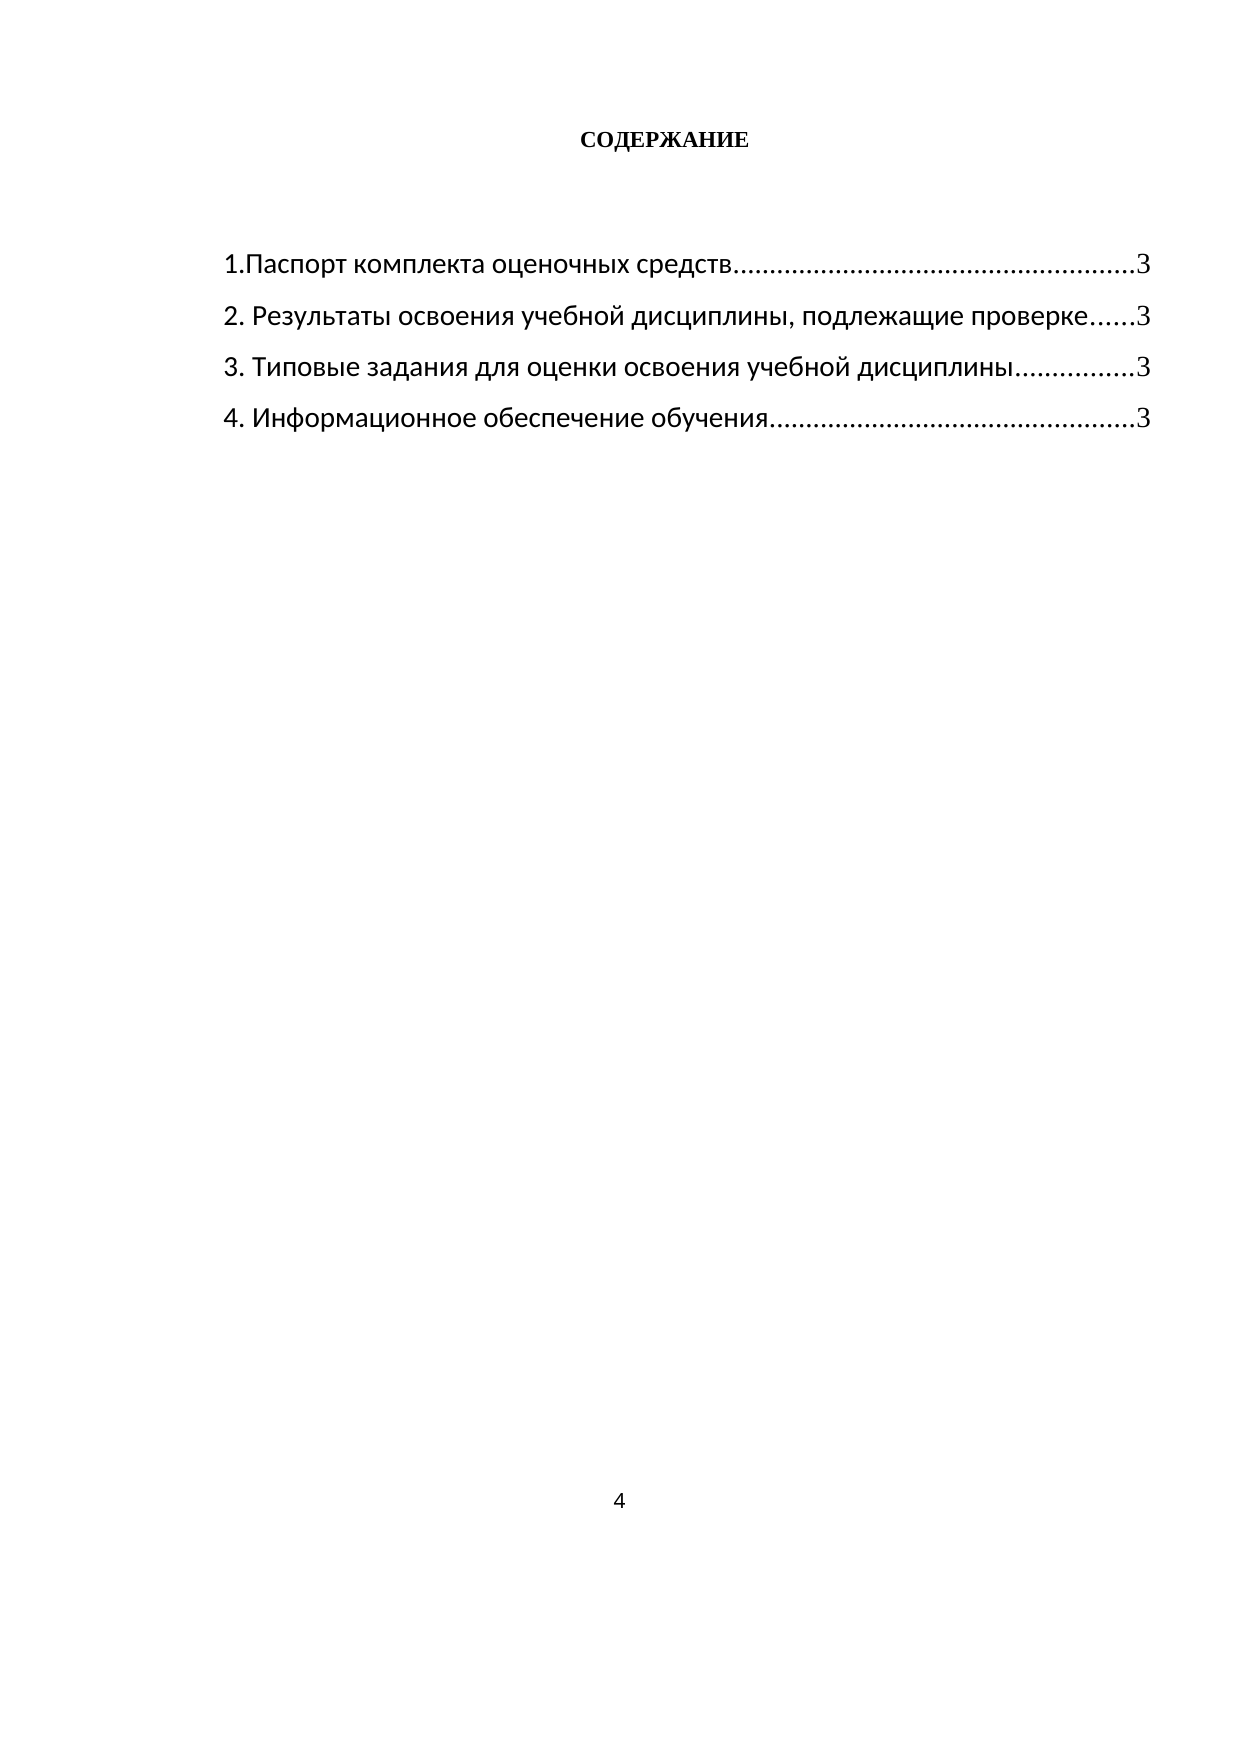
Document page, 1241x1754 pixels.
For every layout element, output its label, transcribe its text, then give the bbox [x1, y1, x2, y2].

text СОДЕРЖАНИЕ [177, 126, 1152, 153]
